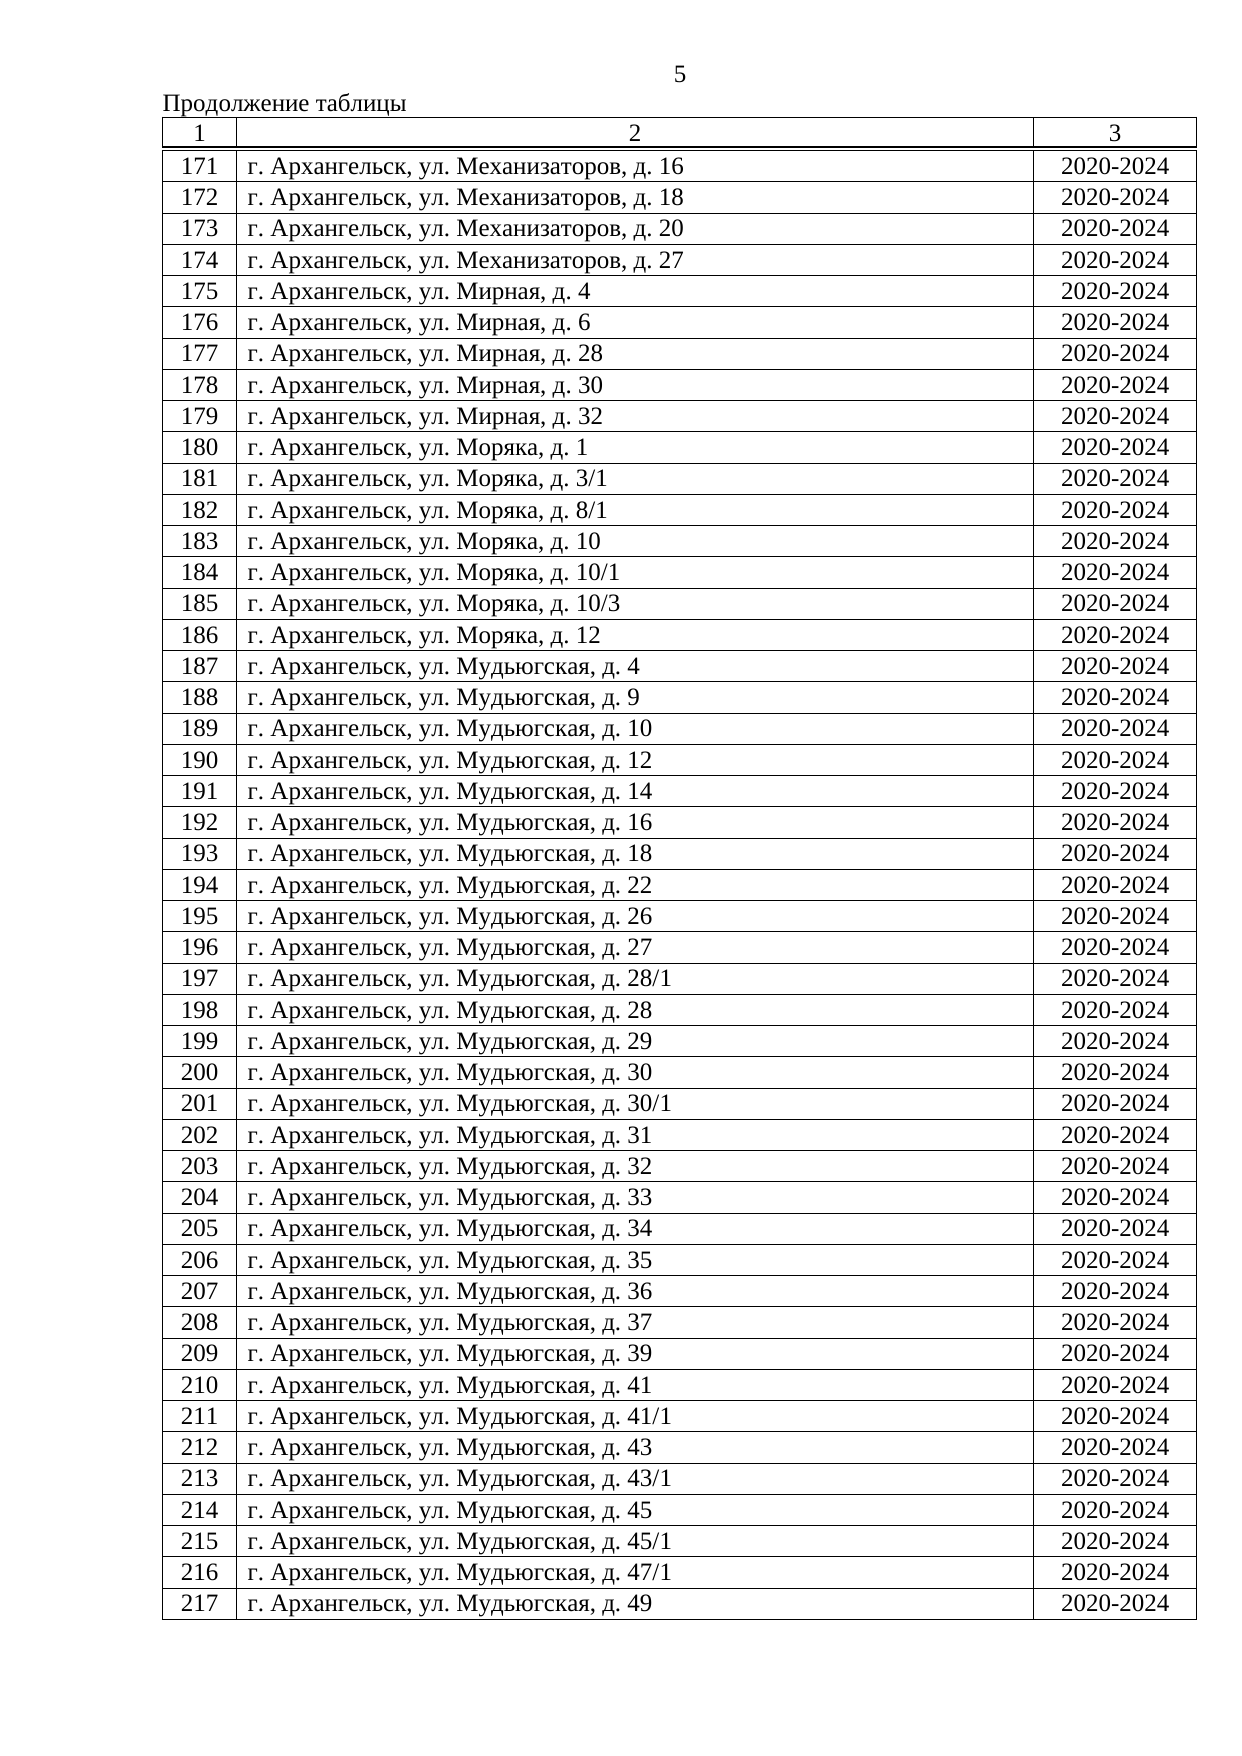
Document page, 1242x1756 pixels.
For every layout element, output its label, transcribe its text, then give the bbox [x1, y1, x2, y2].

table_cell г. Архангельск, ул. Мудьюгская, д. 16 [237, 807, 1033, 837]
table_cell 186 [163, 620, 236, 650]
table_cell 2020-2024 [1034, 589, 1196, 619]
table_cell 2020-2024 [1034, 1557, 1196, 1587]
table_cell 2020-2024 [1034, 1589, 1196, 1619]
table_cell 2020-2024 [1034, 1370, 1196, 1400]
table_cell 211 [163, 1401, 236, 1431]
table_cell г. Архангельск, ул. Мудьюгская, д. 39 [237, 1339, 1033, 1369]
table_cell г. Архангельск, ул. Мудьюгская, д. 18 [237, 839, 1033, 869]
table_cell 2020-2024 [1034, 1120, 1196, 1150]
table_cell 2020-2024 [1034, 1401, 1196, 1431]
table_cell г. Архангельск, ул. Моряка, д. 1 [237, 432, 1033, 462]
table_cell г. Архангельск, ул. Мирная, д. 32 [237, 401, 1033, 431]
table_cell 201 [163, 1089, 236, 1119]
table_cell г. Архангельск, ул. Мудьюгская, д. 28/1 [237, 964, 1033, 994]
table_cell 174 [163, 245, 236, 275]
table_cell г. Архангельск, ул. Мудьюгская, д. 29 [237, 1026, 1033, 1056]
table_cell 175 [163, 276, 236, 306]
table_cell г. Архангельск, ул. Моряка, д. 8/1 [237, 495, 1033, 525]
table_cell г. Архангельск, ул. Мудьюгская, д. 27 [237, 932, 1033, 962]
table_cell 2020-2024 [1034, 1526, 1196, 1556]
table_cell 196 [163, 932, 236, 962]
table_cell 184 [163, 557, 236, 587]
table_cell 173 [163, 214, 236, 244]
table_cell 2020-2024 [1034, 307, 1196, 337]
table_cell 172 [163, 182, 236, 212]
table_cell г. Архангельск, ул. Мудьюгская, д. 35 [237, 1245, 1033, 1275]
table_cell 205 [163, 1214, 236, 1244]
table_cell 2020-2024 [1034, 995, 1196, 1025]
table_cell 2020-2024 [1034, 901, 1196, 931]
table_cell 189 [163, 714, 236, 744]
table_cell 2020-2024 [1034, 495, 1196, 525]
table_cell 2020-2024 [1034, 807, 1196, 837]
table_cell 188 [163, 682, 236, 712]
table_cell 2020-2024 [1034, 745, 1196, 775]
table_cell 2020-2024 [1034, 964, 1196, 994]
table_cell 2020-2024 [1034, 1057, 1196, 1087]
table_cell 215 [163, 1526, 236, 1556]
table_cell г. Архангельск, ул. Мирная, д. 4 [237, 276, 1033, 306]
table_cell 2020-2024 [1034, 1245, 1196, 1275]
table_cell 212 [163, 1432, 236, 1462]
table_cell г. Архангельск, ул. Мудьюгская, д. 49 [237, 1589, 1033, 1619]
table_cell 2020-2024 [1034, 1026, 1196, 1056]
table_cell г. Архангельск, ул. Мудьюгская, д. 47/1 [237, 1557, 1033, 1587]
table_cell 183 [163, 526, 236, 556]
table_cell 199 [163, 1026, 236, 1056]
table_cell 206 [163, 1245, 236, 1275]
table_cell 198 [163, 995, 236, 1025]
table_cell 177 [163, 339, 236, 369]
table_cell 213 [163, 1464, 236, 1494]
table_cell 193 [163, 839, 236, 869]
table_cell 171 [163, 151, 236, 181]
table_cell г. Архангельск, ул. Мудьюгская, д. 32 [237, 1151, 1033, 1181]
table_cell г. Архангельск, ул. Моряка, д. 12 [237, 620, 1033, 650]
table_cell г. Архангельск, ул. Механизаторов, д. 20 [237, 214, 1033, 244]
table_cell г. Архангельск, ул. Мирная, д. 6 [237, 307, 1033, 337]
table_cell 2020-2024 [1034, 1339, 1196, 1369]
table_cell 2020-2024 [1034, 1089, 1196, 1119]
table_cell 2020-2024 [1034, 214, 1196, 244]
table_cell г. Архангельск, ул. Мудьюгская, д. 30/1 [237, 1089, 1033, 1119]
table_cell г. Архангельск, ул. Мудьюгская, д. 37 [237, 1307, 1033, 1337]
table_cell 2020-2024 [1034, 1182, 1196, 1212]
table_cell 2020-2024 [1034, 1464, 1196, 1494]
table_cell 2020-2024 [1034, 464, 1196, 494]
table_cell г. Архангельск, ул. Механизаторов, д. 16 [237, 151, 1033, 181]
table_cell г. Архангельск, ул. Моряка, д. 10/3 [237, 589, 1033, 619]
table_cell 2020-2024 [1034, 776, 1196, 806]
table_cell 2020-2024 [1034, 1495, 1196, 1525]
table_cell г. Архангельск, ул. Мирная, д. 30 [237, 370, 1033, 400]
table_cell г. Архангельск, ул. Мудьюгская, д. 36 [237, 1276, 1033, 1306]
table_cell 216 [163, 1557, 236, 1587]
table_cell 2020-2024 [1034, 245, 1196, 275]
table_cell 178 [163, 370, 236, 400]
table_cell 2020-2024 [1034, 839, 1196, 869]
table_cell 2020-2024 [1034, 339, 1196, 369]
table_cell г. Архангельск, ул. Мудьюгская, д. 45 [237, 1495, 1033, 1525]
table_cell 192 [163, 807, 236, 837]
table_cell г. Архангельск, ул. Мудьюгская, д. 9 [237, 682, 1033, 712]
table_cell 2020-2024 [1034, 557, 1196, 587]
table_cell 182 [163, 495, 236, 525]
table_cell 180 [163, 432, 236, 462]
table_cell 202 [163, 1120, 236, 1150]
table_cell 2020-2024 [1034, 682, 1196, 712]
table_cell 214 [163, 1495, 236, 1525]
table_cell г. Архангельск, ул. Мудьюгская, д. 41/1 [237, 1401, 1033, 1431]
table_cell 2020-2024 [1034, 620, 1196, 650]
table_cell 195 [163, 901, 236, 931]
table_cell 179 [163, 401, 236, 431]
table_cell г. Архангельск, ул. Мудьюгская, д. 14 [237, 776, 1033, 806]
table_cell г. Архангельск, ул. Мудьюгская, д. 34 [237, 1214, 1033, 1244]
table_cell г. Архангельск, ул. Мудьюгская, д. 4 [237, 651, 1033, 681]
table_cell 208 [163, 1307, 236, 1337]
table_cell г. Архангельск, ул. Мудьюгская, д. 41 [237, 1370, 1033, 1400]
table_cell г. Архангельск, ул. Мудьюгская, д. 31 [237, 1120, 1033, 1150]
table_cell 191 [163, 776, 236, 806]
table_cell 2020-2024 [1034, 870, 1196, 900]
table_cell 187 [163, 651, 236, 681]
table_cell г. Архангельск, ул. Мудьюгская, д. 28 [237, 995, 1033, 1025]
table_cell г. Архангельск, ул. Механизаторов, д. 27 [237, 245, 1033, 275]
table_cell 210 [163, 1370, 236, 1400]
table_cell 204 [163, 1182, 236, 1212]
table_cell 200 [163, 1057, 236, 1087]
table_cell 203 [163, 1151, 236, 1181]
table_cell г. Архангельск, ул. Моряка, д. 10 [237, 526, 1033, 556]
table_cell г. Архангельск, ул. Моряка, д. 3/1 [237, 464, 1033, 494]
table_cell г. Архангельск, ул. Мудьюгская, д. 10 [237, 714, 1033, 744]
table_cell г. Архангельск, ул. Мудьюгская, д. 26 [237, 901, 1033, 931]
table_cell 190 [163, 745, 236, 775]
table_cell 197 [163, 964, 236, 994]
table_cell 2020-2024 [1034, 370, 1196, 400]
table_cell г. Архангельск, ул. Моряка, д. 10/1 [237, 557, 1033, 587]
table_cell 194 [163, 870, 236, 900]
table_cell г. Архангельск, ул. Мудьюгская, д. 12 [237, 745, 1033, 775]
table_cell 2020-2024 [1034, 526, 1196, 556]
table_cell 209 [163, 1339, 236, 1369]
table_cell 2020-2024 [1034, 1432, 1196, 1462]
table_cell 2020-2024 [1034, 182, 1196, 212]
table_cell 176 [163, 307, 236, 337]
table_cell 2020-2024 [1034, 932, 1196, 962]
table_cell 2020-2024 [1034, 1307, 1196, 1337]
table_cell 207 [163, 1276, 236, 1306]
table_cell г. Архангельск, ул. Механизаторов, д. 18 [237, 182, 1033, 212]
table_cell 181 [163, 464, 236, 494]
table_cell г. Архангельск, ул. Мирная, д. 28 [237, 339, 1033, 369]
table_cell 2020-2024 [1034, 1151, 1196, 1181]
table_cell 2020-2024 [1034, 1214, 1196, 1244]
table_cell г. Архангельск, ул. Мудьюгская, д. 33 [237, 1182, 1033, 1212]
table_cell 2020-2024 [1034, 432, 1196, 462]
table_cell г. Архангельск, ул. Мудьюгская, д. 43 [237, 1432, 1033, 1462]
table_cell 185 [163, 589, 236, 619]
table_cell 2020-2024 [1034, 401, 1196, 431]
table_cell г. Архангельск, ул. Мудьюгская, д. 43/1 [237, 1464, 1033, 1494]
table_cell 2020-2024 [1034, 714, 1196, 744]
table_cell г. Архангельск, ул. Мудьюгская, д. 30 [237, 1057, 1033, 1087]
table_cell 217 [163, 1589, 236, 1619]
table_cell г. Архангельск, ул. Мудьюгская, д. 22 [237, 870, 1033, 900]
table_cell 2020-2024 [1034, 276, 1196, 306]
table_cell 2020-2024 [1034, 651, 1196, 681]
table_cell 2020-2024 [1034, 1276, 1196, 1306]
table_cell 2020-2024 [1034, 151, 1196, 181]
table_cell г. Архангельск, ул. Мудьюгская, д. 45/1 [237, 1526, 1033, 1556]
